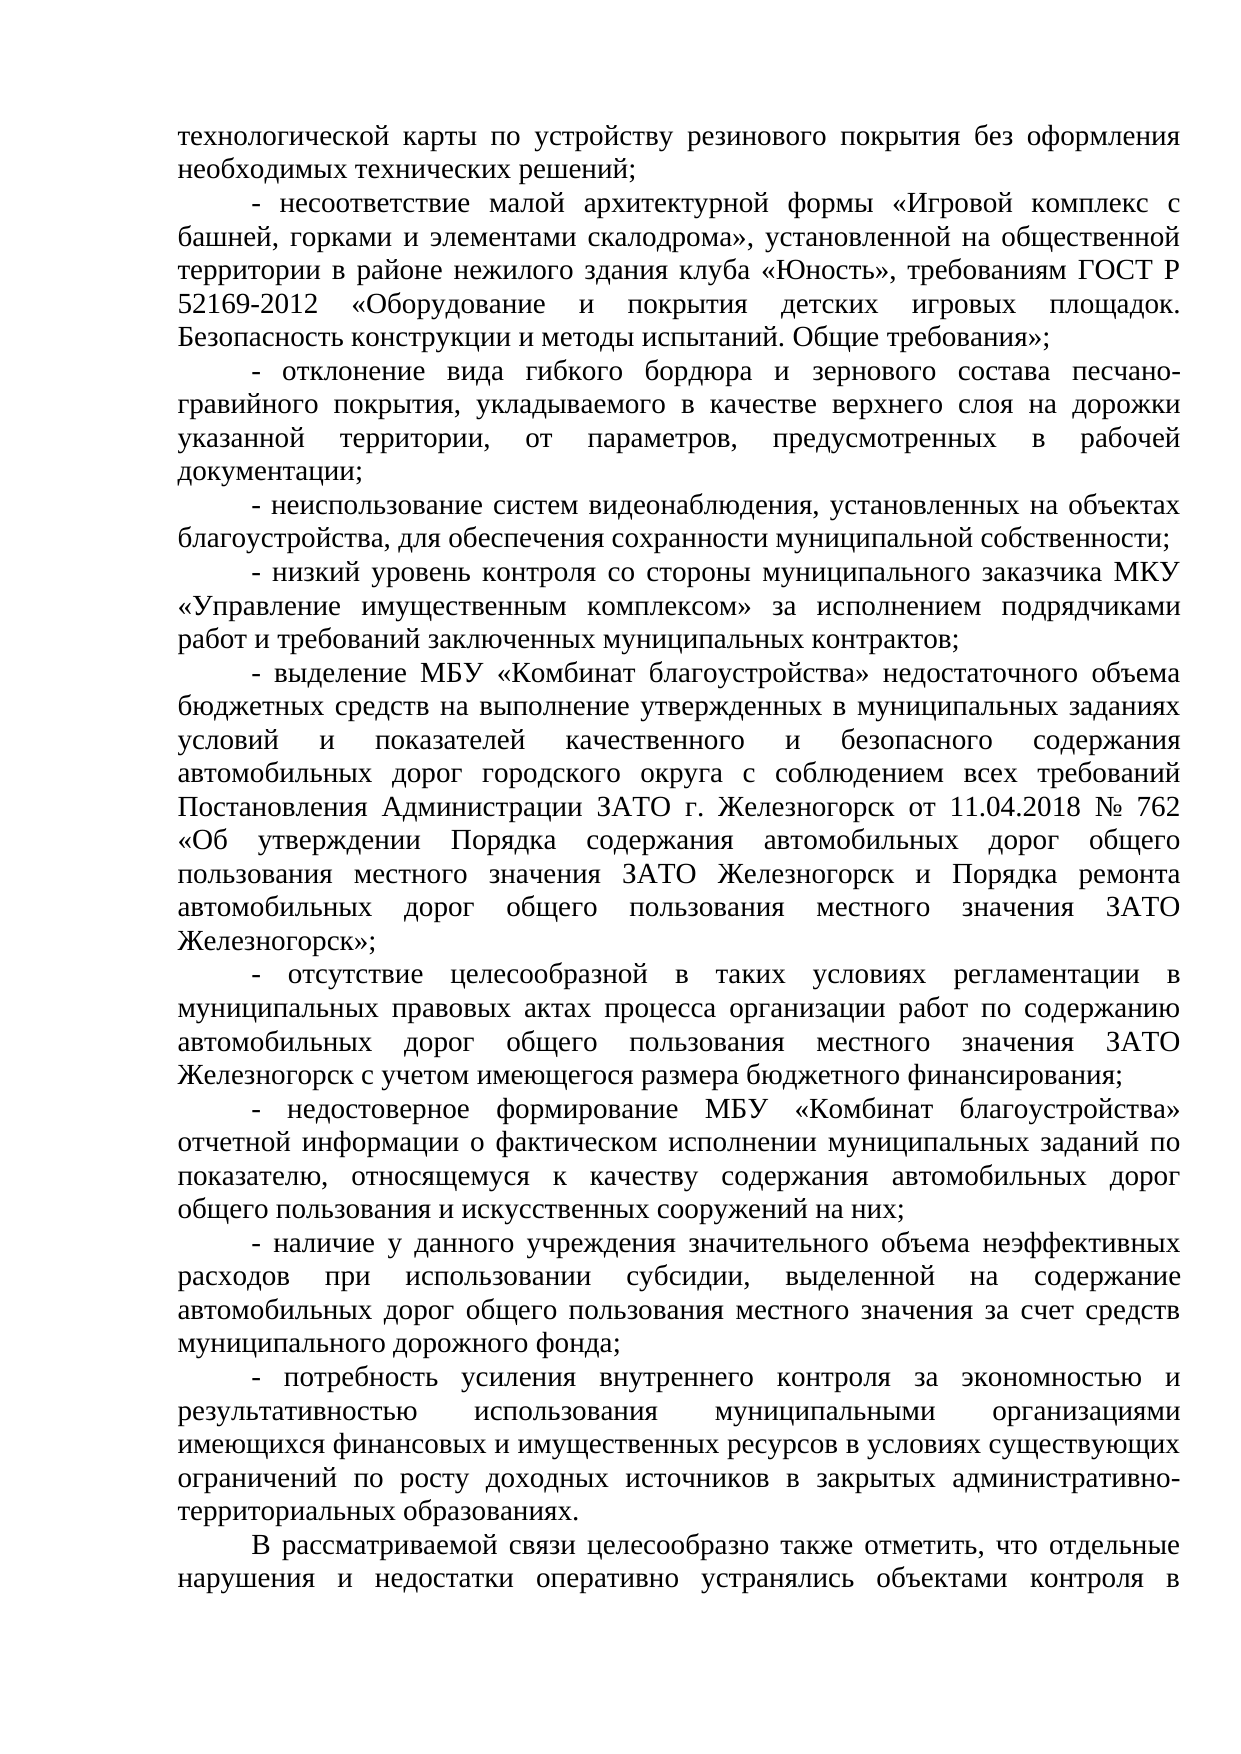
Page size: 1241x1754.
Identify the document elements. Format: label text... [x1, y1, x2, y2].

text - неиспользование систем видеонаблюдения, установленных на объектах благоустройства, для обеспечения сохранности муниципальной собственности; [177, 487, 1181, 554]
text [177, 1527, 1181, 1594]
text - несоответствие малой архитектурной формы «Игровой комплекс с башней, горками и элементами скалодрома», установленной на общественной территории в районе нежилого здания клуба «Юность», требованиям ГОСТ Р 52169-2012 «Оборудование и покрытия детских игровых площадок. Безопасность конструкции и методы испытаний. Общие требования»; [177, 185, 1181, 353]
text - отсутствие целесообразной в таких условиях регламентации в муниципальных правовых актах процесса организации работ по содержанию автомобильных дорог общего пользования местного значения ЗАТО Железногорск с учетом имеющегося размера бюджетного финансирования; [177, 957, 1181, 1091]
text - отклонение вида гибкого бордюра и зернового состава песчано-гравийного покрытия, укладываемого в качестве верхнего слоя на дорожки указанной территории, от параметров, предусмотренных в рабочей документации; [177, 353, 1181, 487]
text - низкий уровень контроля со стороны муниципального заказчика МКУ «Управление имущественным комплексом» за исполнением подрядчиками работ и требований заключенных муниципальных контрактов; [177, 554, 1181, 655]
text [177, 118, 1181, 185]
text - недостоверное формирование МБУ «Комбинат благоустройства» отчетной информации о фактическом исполнении муниципальных заданий по показателю, относящемуся к качеству содержания автомобильных дорог общего пользования и искусственных сооружений на них; [177, 1091, 1181, 1225]
text - потребность усиления внутреннего контроля за экономностью и результативностью использования муниципальными организациями имеющихся финансовых и имущественных ресурсов в условиях существующих ограничений по росту доходных источников в закрытых административно-территориальных образованиях. [177, 1359, 1181, 1527]
text - выделение МБУ «Комбинат благоустройства» недостаточного объема бюджетных средств на выполнение утвержденных в муниципальных заданиях условий и показателей качественного и безопасного содержания автомобильных дорог городского округа с соблюдением всех требований Постановления Администрации ЗАТО г. Железногорск от 11.04.2018 № 762 «Об утверждении Порядка содержания автомобильных дорог общего пользования местного значения ЗАТО Железногорск и Порядка ремонта автомобильных дорог общего пользования местного значения ЗАТО Железногорск»; [177, 655, 1181, 957]
text - наличие у данного учреждения значительного объема неэффективных расходов при использовании субсидии, выделенной на содержание автомобильных дорог общего пользования местного значения за счет средств муниципального дорожного фонда; [177, 1225, 1181, 1359]
